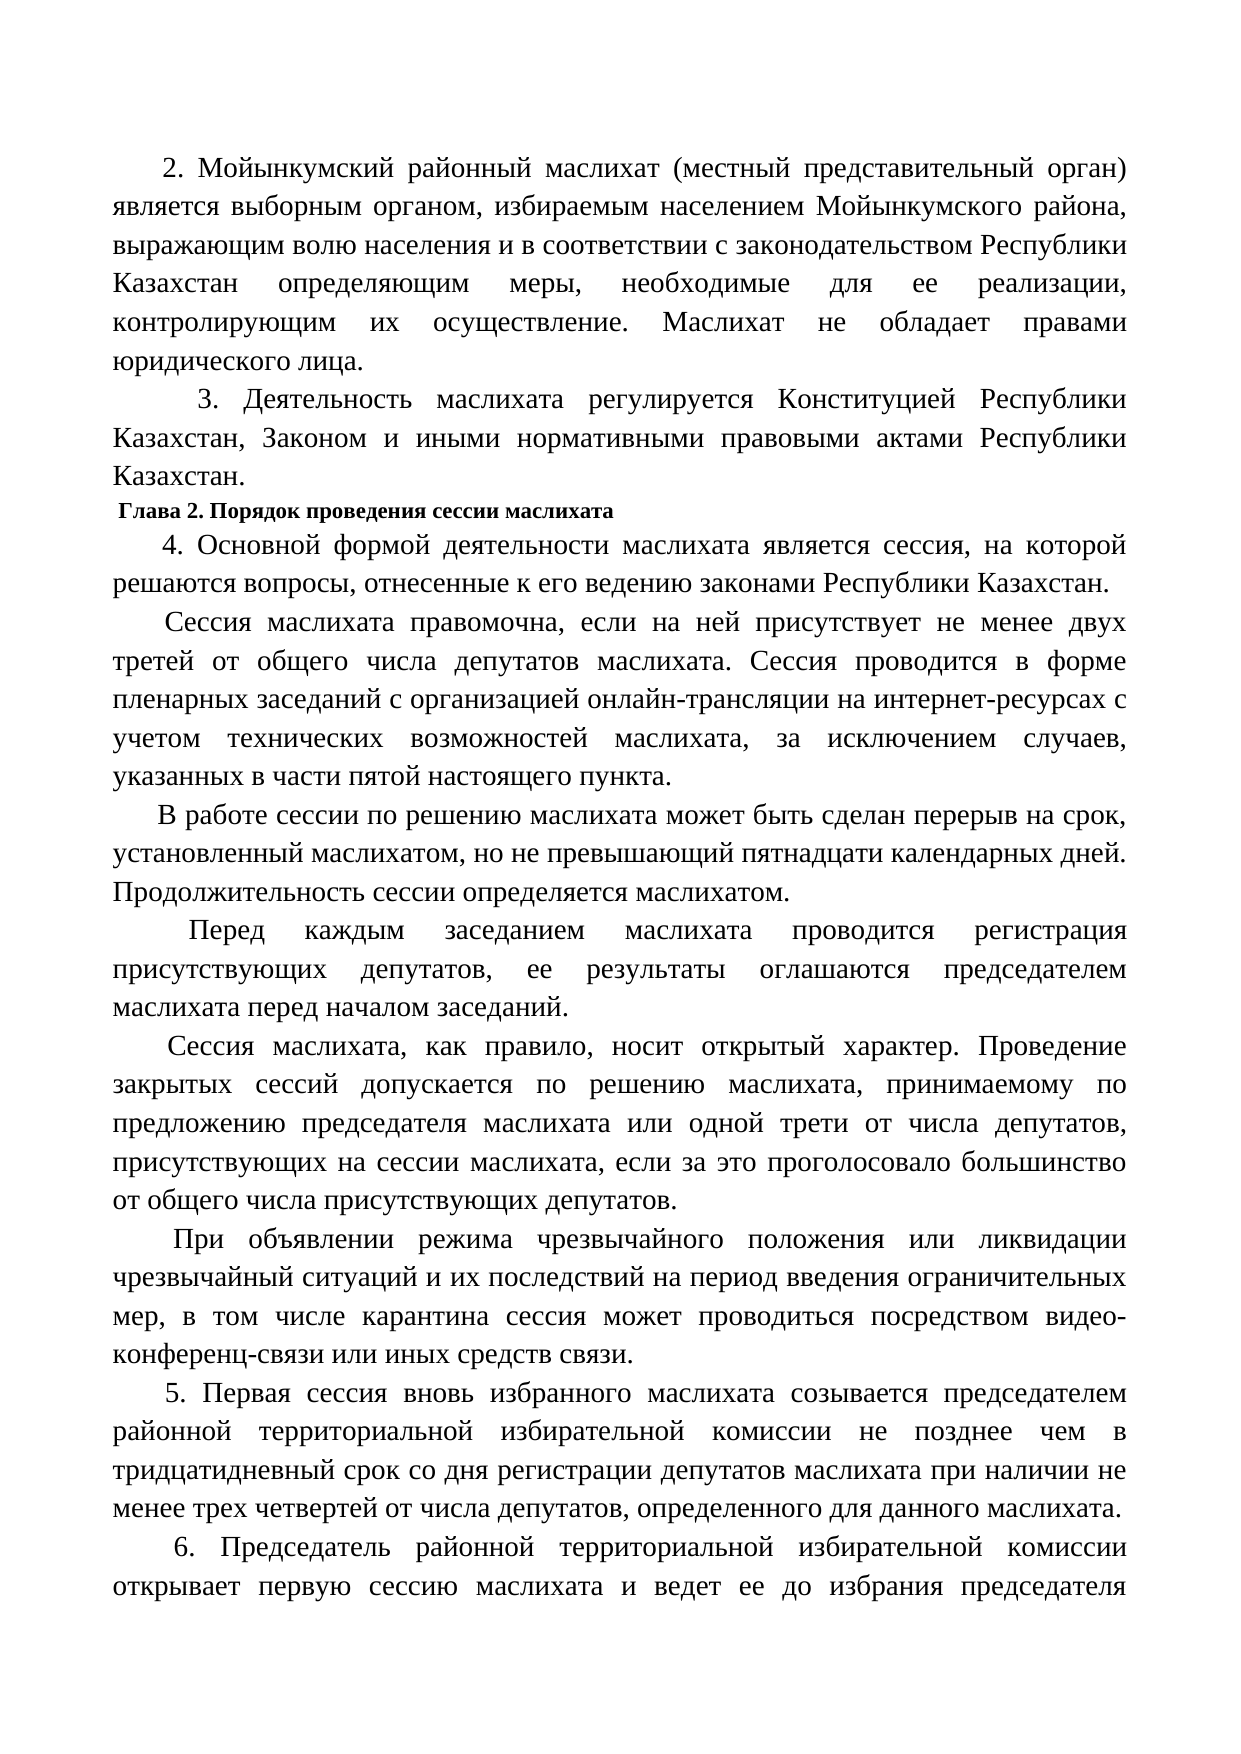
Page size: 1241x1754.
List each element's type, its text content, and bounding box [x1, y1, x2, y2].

text Глава 2. Порядок проведения сессии маслихата [112, 497, 1128, 523]
text Перед каждым заседанием маслихата проводится регистрация присутствующих депутатов, ее результаты оглашаются председателем маслихата перед началом заседаний. [112, 912, 1128, 1023]
text При объявлении режима чрезвычайного положения или ликвидации чрезвычайный ситуаций и их последствий на период введения ограничительных мер, в том числе карантина сессия может проводиться посредством видео-конференц-связи или иных средств связи. [112, 1221, 1128, 1370]
text Сессия маслихата, как правило, носит открытый характер. Проведение закрытых сессий допускается по решению маслихата, принимаемому по предложению председателя маслихата или одной трети от числа депутатов, присутствующих на сессии маслихата, если за это проголосовало большинство от общего числа присутствующих депутатов. [112, 1028, 1128, 1216]
text 5. Первая сессия вновь избранного маслихата созывается председателем районной территориальной избирательной комиссии не позднее чем в тридцатидневный срок со дня регистрации депутатов маслихата при наличии не менее трех четвертей от числа депутатов, определенного для данного маслихата. [112, 1375, 1128, 1524]
text 2. Мойынкумский районный маслихат (местный представительный орган) является выборным органом, избираемым населением Мойынкумского района, выражающим волю населения и в соответствии с законодательством Республики Казахстан определяющим меры, необходимые для ее реализации, контролирующим их осуществление. Маслихат не обладает правами юридического лица. [112, 150, 1128, 376]
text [112, 1529, 1128, 1601]
text Сессия маслихата правомочна, если на ней присутствует не менее двух третей от общего числа депутатов маслихата. Сессия проводится в форме пленарных заседаний с организацией онлайн-трансляции на интернет-ресурсах с учетом технических возможностей маслихата, за исключением случаев, указанных в части пятой настоящего пункта. [112, 604, 1128, 792]
text 4. Основной формой деятельности маслихата является сессия, на которой решаются вопросы, отнесенные к его ведению законами Республики Казахстан. [112, 527, 1128, 599]
text В работе сессии по решению маслихата может быть сделан перерыв на срок, установленный маслихатом, но не превышающий пятнадцати календарных дней. Продолжительность сессии определяется маслихатом. [112, 797, 1128, 907]
text 3. Деятельность маслихата регулируется Конституцией Республики Казахстан, Законом и иными нормативными правовыми актами Республики Казахстан. [112, 381, 1128, 492]
